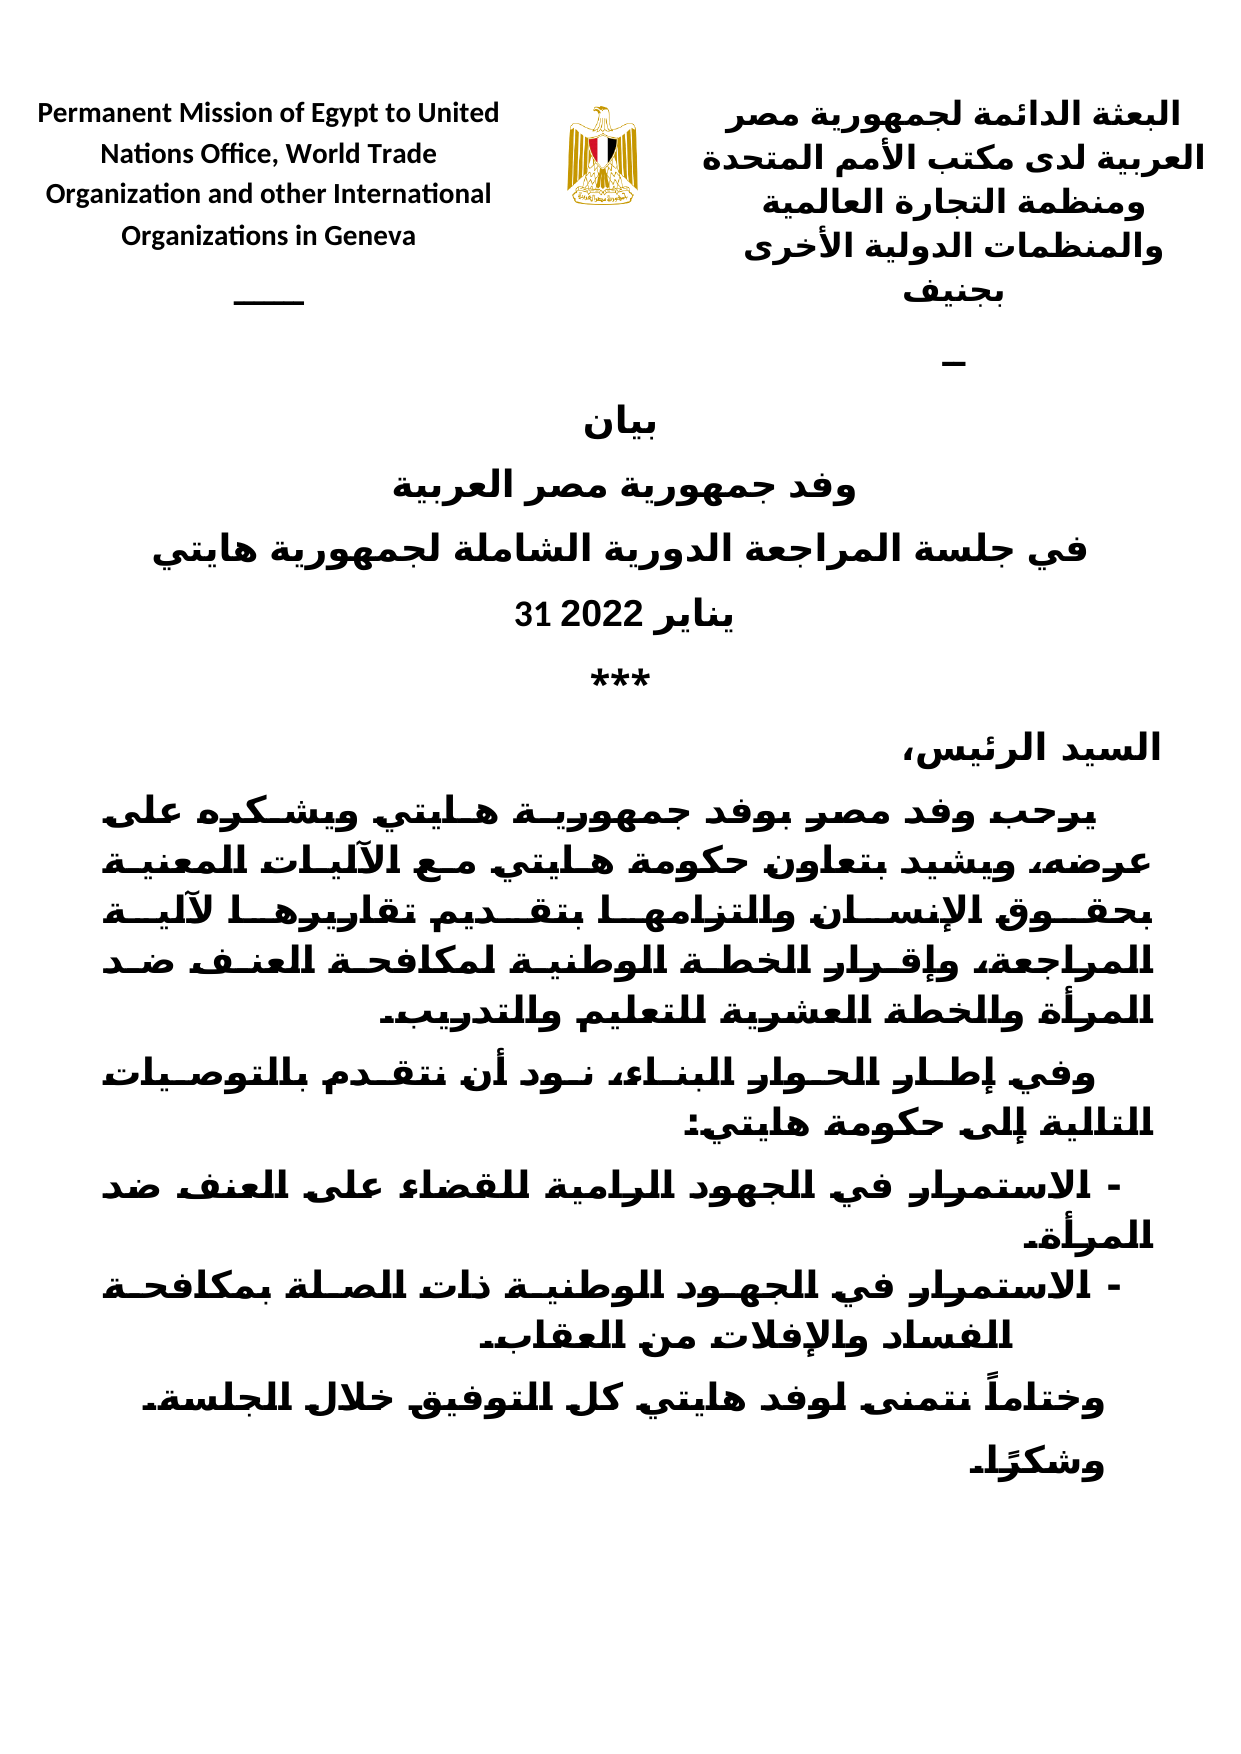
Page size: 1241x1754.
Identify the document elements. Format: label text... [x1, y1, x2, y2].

table_header [517, 94, 688, 398]
list الاستمرار في الجهود الرامية للقضاء على العنف ضد المرأة. [103, 1158, 1153, 1258]
text وشكرًا. [103, 1433, 1153, 1483]
list الاستمرار في الجهود الوطنية ذات الصلة بمكافحة الفساد والإفلات من العقاب. [103, 1258, 1106, 1358]
text وفي إطار الحوار البناء، نود أن نتقدم بالتوصيات التالية إلى حكومة هايتي: [103, 1046, 1153, 1146]
text وختاماً نتمنى لوفد هايتي كل التوفيق خلال الجلسة. [103, 1371, 1153, 1421]
text بيان [150, 398, 1090, 442]
text السيد الرئيس، [103, 721, 1162, 771]
text وفد جمهورية مصر العربية [150, 462, 1090, 506]
table_header البعثة الدائمة لجمهورية مصر العربية لدى مكتب الأمم المتحدة ومنظمة التجارة العالمية والمنظمات الدولية الأخرى بجنيف ــ [688, 94, 1220, 398]
text في جلسة المراجعة الدورية الشاملة لجمهورية هايتي [150, 526, 1090, 569]
picture [567, 106, 638, 205]
text *** [150, 657, 1090, 708]
text يرحب وفد مصر بوفد جمهورية هايتي ويشكره على عرضه، ويشيد بتعاون حكومة هايتي مع الآليات المعنية بحقوق الإنسان والتزامها بتقديم تقاريرها لآلية المراجعة، وإقرار الخطة الوطنية لمكافحة العنف ضد المرأة والخطة العشرية للتعليم والتدريب. [103, 783, 1153, 1033]
table_header Permanent Mission of Egypt to United Nations Office, World Trade Organization and other International Organizations in ـــــــ [20, 94, 517, 398]
text 31 يناير 2022 [150, 590, 1090, 636]
